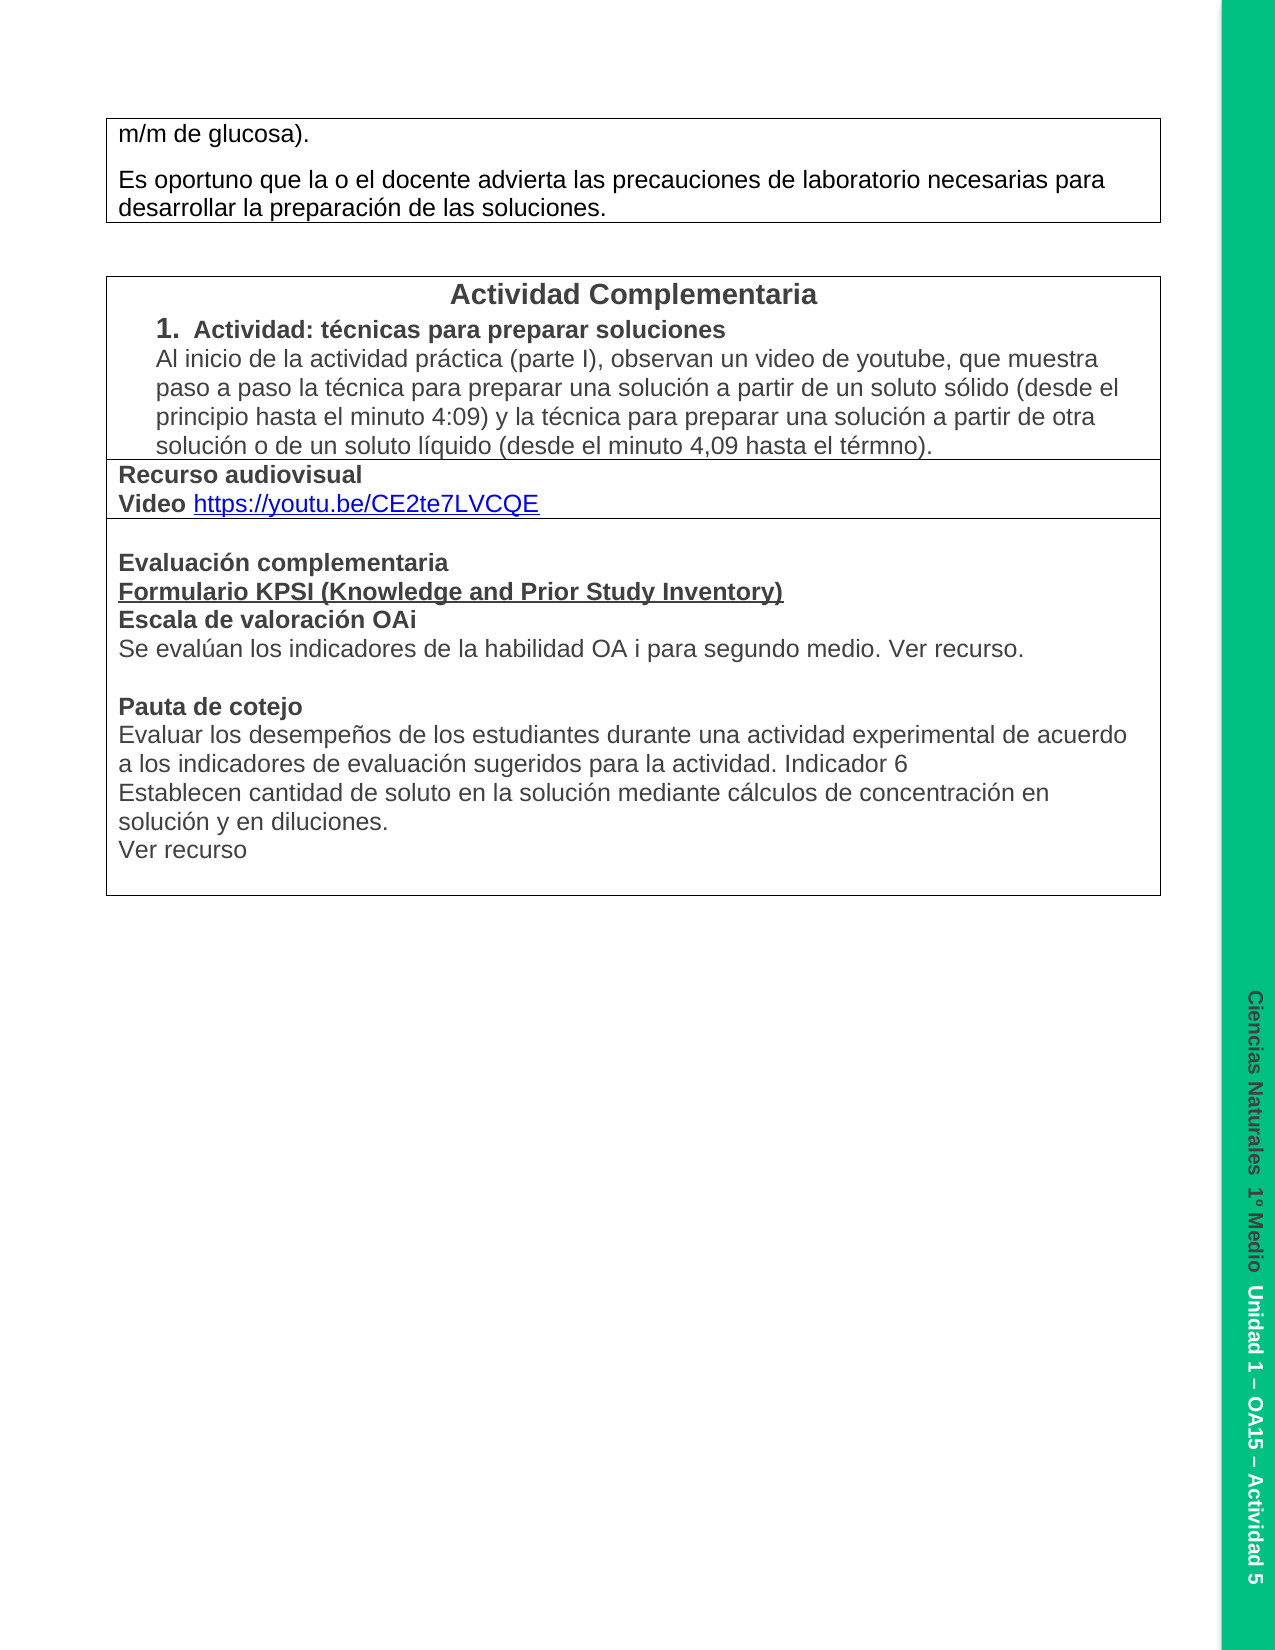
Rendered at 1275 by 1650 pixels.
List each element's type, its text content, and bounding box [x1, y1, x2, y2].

table_cell Recurso audiovisual Video https://youtu.be/CE2te7LVCQE [107, 460, 1160, 518]
table_cell Evaluación complementaria Formulario KPSI (Knowledge and Prior Study Inventory) Escala de valoración OAi Se evalúan los indicadores de la habilidad OA i para segundo medio. Ver recurso. Pauta de cotejo Evaluar los desempeños de los estudiantes durante una actividad experimental de acuerdo a los indicadores de evaluación sugeridos para la actividad. Indicador 6 Establecen cantidad de soluto en la solución mediante cálculos de concentración en solución y en diluciones. Ver recurso [107, 519, 1160, 895]
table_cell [107, 119, 1160, 222]
table_header Actividad Complementaria Actividad: técnicas para preparar soluciones Al inicio de la actividad práctica (parte I), observan un video de youtube, que muestra paso a paso la técnica para preparar una solución a partir de un soluto sólido (desde el principio hasta el minuto 4:09) y la técnica para preparar una solución a partir de otra solución o de un soluto líquido (desde el minuto 4,09 hasta el térmno). [107, 277, 1160, 459]
